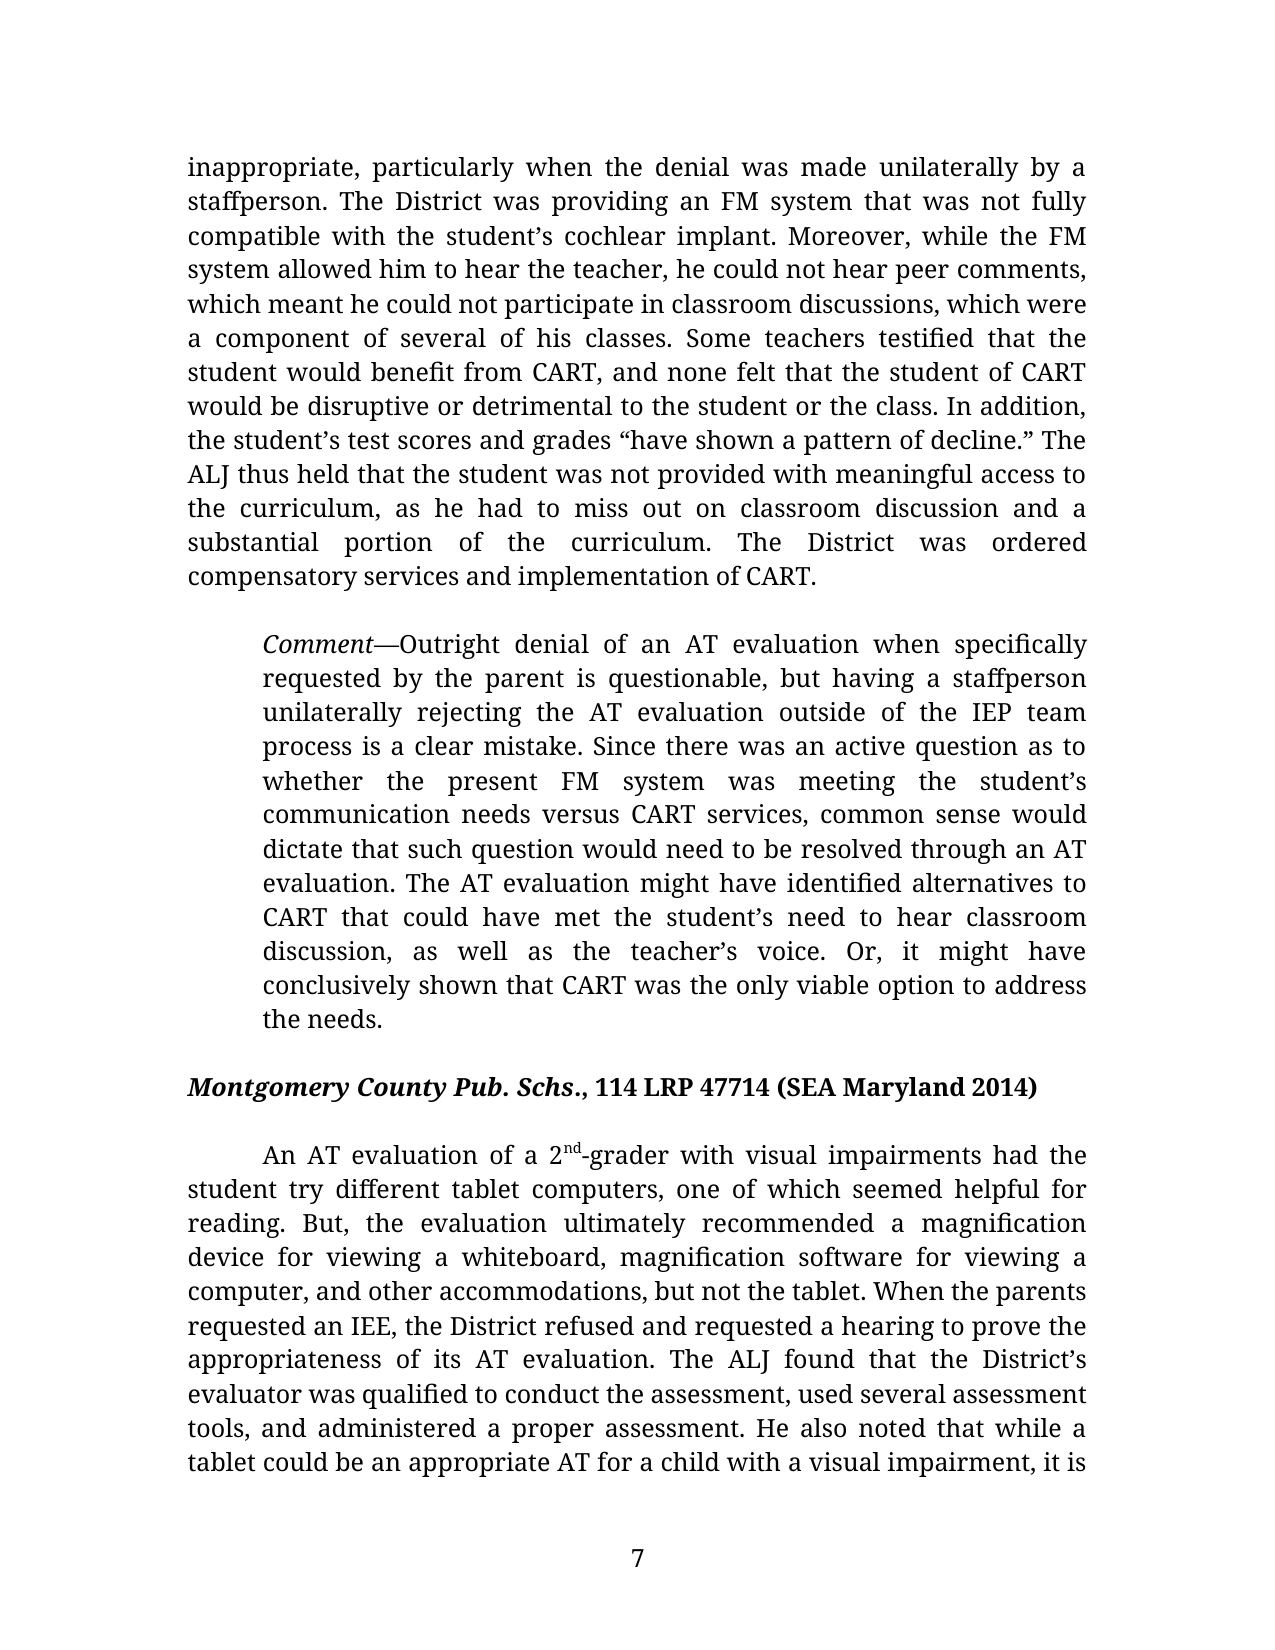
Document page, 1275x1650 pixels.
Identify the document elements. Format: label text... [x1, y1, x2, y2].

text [187, 150, 1087, 593]
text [187, 1138, 1087, 1478]
text Montgomery County Pub. Schs., 114 LRP 47714 (SEA Maryland 2014) [187, 1070, 1087, 1104]
text Comment—Outright denial of an AT evaluation when specifically requested by the parent is questionable, but having a staffperson unilaterally rejecting the AT evaluation outside of the IEP team process is a clear mistake. Since there was an active question as to whether the present FM system was meeting the student’s communication needs versus CART services, common sense would dictate that such question would need to be resolved through an AT evaluation. The AT evaluation might have identified alternatives to CART that could have met the student’s need to hear classroom discussion, as well as the teacher’s voice. Or, it might have conclusively shown that CART was the only viable option to address the needs. [262, 627, 1087, 1036]
